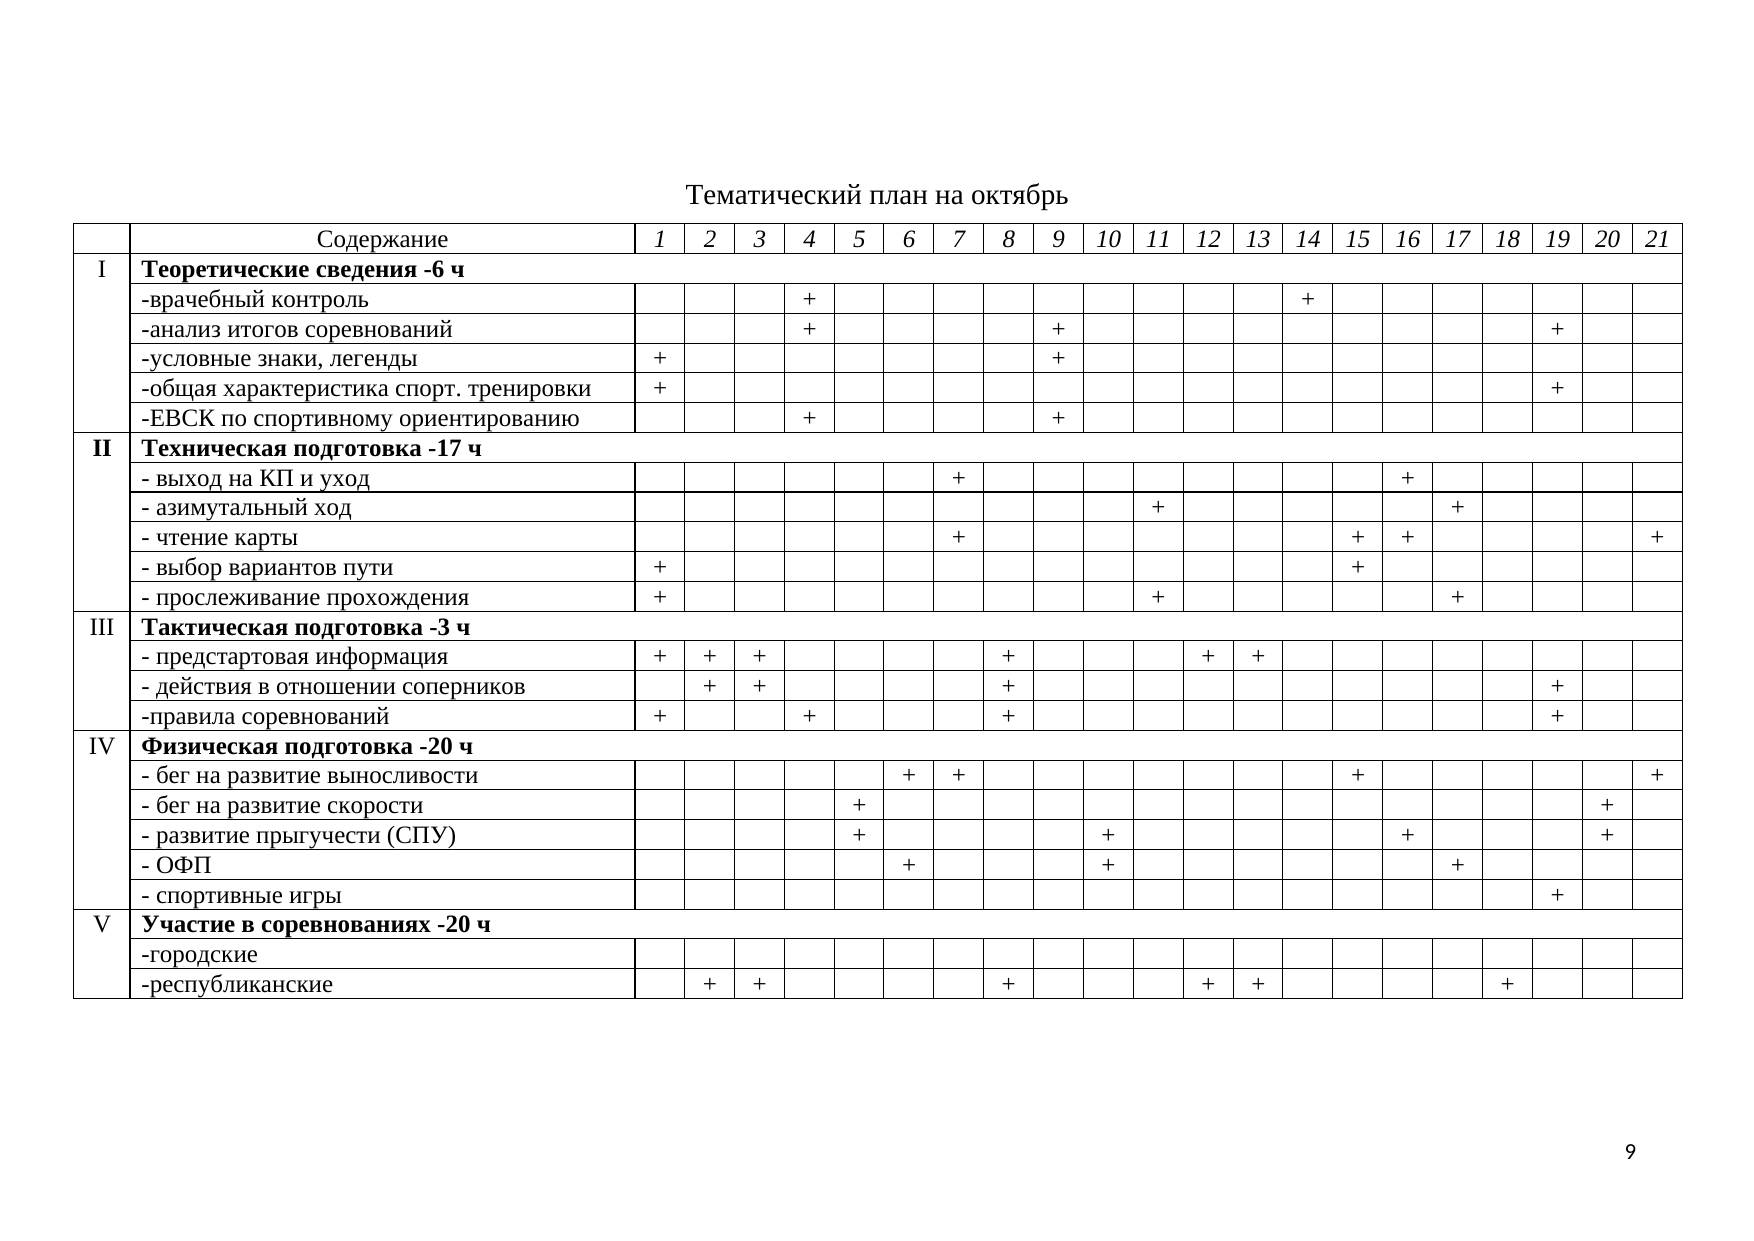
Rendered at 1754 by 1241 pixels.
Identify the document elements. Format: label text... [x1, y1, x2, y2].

table_cell [835, 969, 883, 998]
table_cell [835, 403, 883, 432]
table_cell [735, 939, 784, 968]
table_cell [884, 701, 933, 730]
table_cell + [1533, 671, 1582, 700]
table_cell [1583, 403, 1632, 432]
table_cell - бег на развитие скорости [131, 790, 634, 819]
table_cell [1533, 522, 1582, 551]
table_cell [1483, 582, 1532, 611]
table_cell [1234, 820, 1282, 849]
table_cell [1084, 463, 1133, 491]
table_cell [1533, 344, 1582, 372]
table_cell [884, 463, 933, 491]
table_cell [1583, 701, 1632, 730]
table_cell [685, 582, 734, 611]
table_cell [685, 403, 734, 432]
table_cell [1134, 284, 1183, 313]
table_cell -анализ итогов соревнований [131, 314, 634, 342]
table_header 1 [636, 224, 684, 253]
table_cell [1234, 671, 1282, 700]
table_cell [685, 939, 734, 968]
table_cell [1583, 344, 1632, 372]
table_cell + [1134, 493, 1183, 521]
table_cell [934, 344, 983, 372]
table_cell [1184, 790, 1233, 819]
table_cell [1184, 344, 1233, 372]
table_cell [1283, 880, 1332, 908]
table_cell [835, 552, 883, 581]
table_header 18 [1483, 224, 1532, 253]
table_header 3 [735, 224, 784, 253]
table_cell [1084, 552, 1133, 581]
table_cell [1633, 880, 1682, 908]
table_cell [1333, 641, 1382, 670]
table_cell [1283, 373, 1332, 402]
table_cell [1383, 641, 1432, 670]
table_cell [1184, 582, 1233, 611]
table_cell + [1333, 522, 1382, 551]
table_cell [1533, 493, 1582, 521]
table_cell [1034, 850, 1083, 879]
table_cell [1633, 671, 1682, 700]
table_cell [785, 344, 834, 372]
table_cell [1234, 850, 1282, 879]
table_cell + [1034, 344, 1083, 372]
table_cell [1234, 403, 1282, 432]
table_cell [1034, 880, 1083, 908]
table_cell + [1383, 463, 1432, 491]
table_cell [984, 522, 1033, 551]
table_cell [636, 463, 684, 491]
table_cell [685, 344, 734, 372]
table_cell [884, 284, 933, 313]
table_cell [1383, 314, 1432, 342]
table_cell [934, 790, 983, 819]
table_cell + [735, 969, 784, 998]
table_cell - выбор вариантов пути [131, 552, 634, 581]
table_cell [785, 373, 834, 402]
table_cell [884, 493, 933, 521]
table_cell + [636, 373, 684, 402]
table_cell [1084, 582, 1133, 611]
table_cell [1234, 463, 1282, 491]
table_cell -республиканские [131, 969, 634, 998]
table_cell [636, 671, 684, 700]
table_cell [1583, 850, 1632, 879]
table_cell [835, 463, 883, 491]
table_cell + [685, 969, 734, 998]
table_cell [1034, 790, 1083, 819]
table_cell [1483, 314, 1532, 342]
table_header 17 [1433, 224, 1482, 253]
table_cell [1234, 493, 1282, 521]
table_cell [1633, 820, 1682, 849]
table_cell V [74, 910, 129, 998]
table_cell [1483, 671, 1532, 700]
table_cell [984, 284, 1033, 313]
table_cell + [785, 403, 834, 432]
table_cell [1333, 850, 1382, 879]
table_cell + [984, 671, 1033, 700]
table_cell [1084, 284, 1133, 313]
table_cell [1633, 582, 1682, 611]
table_cell [785, 493, 834, 521]
table_cell [1333, 582, 1382, 611]
table_cell [1533, 403, 1582, 432]
table_cell + [884, 761, 933, 789]
table_cell [735, 880, 784, 908]
table_cell [934, 939, 983, 968]
table_cell [685, 373, 734, 402]
table_cell Теоретические сведения -6 ч [131, 254, 1682, 283]
table_cell [785, 582, 834, 611]
table_cell [1433, 403, 1482, 432]
table_cell [1633, 493, 1682, 521]
table_cell [1583, 641, 1632, 670]
table_cell [884, 314, 933, 342]
table_cell [1433, 552, 1482, 581]
table_cell + [984, 701, 1033, 730]
table_cell [1583, 582, 1632, 611]
table_cell + [785, 701, 834, 730]
table_cell [1283, 939, 1332, 968]
table_cell - спортивные игры [131, 880, 634, 908]
table_cell [1333, 493, 1382, 521]
table_header 5 [835, 224, 883, 253]
table_cell [984, 880, 1033, 908]
table_cell IV [74, 731, 129, 908]
table_cell [636, 314, 684, 342]
table_cell [1333, 463, 1382, 491]
table_header 9 [1034, 224, 1083, 253]
table_cell [1034, 641, 1083, 670]
table_cell [1234, 344, 1282, 372]
table_cell [785, 463, 834, 491]
table_cell [1034, 493, 1083, 521]
table_cell [1184, 463, 1233, 491]
table_cell [835, 582, 883, 611]
table_cell [1134, 344, 1183, 372]
table_cell [1433, 880, 1482, 908]
table_cell [1633, 314, 1682, 342]
table_cell [934, 314, 983, 342]
table_cell [1383, 850, 1432, 879]
table_header 2 [685, 224, 734, 253]
table_cell [685, 284, 734, 313]
table_cell + [1583, 820, 1632, 849]
table_cell [835, 373, 883, 402]
table_cell [1483, 701, 1532, 730]
table_cell + [984, 641, 1033, 670]
table_cell [1134, 850, 1183, 879]
table_cell [1283, 790, 1332, 819]
table_cell + [1333, 761, 1382, 789]
table_cell -общая характеристика спорт. тренировки [131, 373, 634, 402]
table_cell [1184, 701, 1233, 730]
table_cell [835, 850, 883, 879]
table_cell [1433, 344, 1482, 372]
table_cell + [1533, 880, 1582, 908]
table_cell [1234, 761, 1282, 789]
table_cell [685, 820, 734, 849]
table_cell + [636, 552, 684, 581]
table_cell [636, 790, 684, 819]
table_cell [1433, 463, 1482, 491]
table_cell [984, 790, 1033, 819]
table_cell [1483, 820, 1532, 849]
table_cell III [74, 612, 129, 730]
table_cell [685, 701, 734, 730]
table_cell [735, 284, 784, 313]
table_cell [934, 701, 983, 730]
table_cell [785, 880, 834, 908]
table_cell [1283, 671, 1332, 700]
table_cell II [74, 433, 129, 611]
table_cell [1084, 701, 1133, 730]
table_cell [735, 582, 784, 611]
table_cell [884, 880, 933, 908]
table_cell [1483, 463, 1532, 491]
table_cell [1333, 373, 1382, 402]
table_cell [1034, 701, 1083, 730]
table_cell [1633, 463, 1682, 491]
table_header 19 [1533, 224, 1582, 253]
table_cell Тактическая подготовка -3 ч [131, 612, 1682, 640]
table_cell [1234, 939, 1282, 968]
table_cell [1633, 344, 1682, 372]
table_cell [1483, 284, 1532, 313]
table_cell + [1134, 582, 1183, 611]
table_cell [1383, 790, 1432, 819]
table_cell [1084, 880, 1133, 908]
table_cell [1533, 552, 1582, 581]
table_cell [1234, 284, 1282, 313]
table_cell [984, 373, 1033, 402]
table_cell [1483, 790, 1532, 819]
table_cell [1583, 671, 1632, 700]
table_cell + [984, 969, 1033, 998]
table_cell [1433, 969, 1482, 998]
table_cell [1184, 403, 1233, 432]
table_cell [1383, 552, 1432, 581]
table_cell + [1433, 582, 1482, 611]
table_cell [1483, 403, 1532, 432]
table_cell [1084, 373, 1133, 402]
table_cell -правила соревнований [131, 701, 634, 730]
table_cell [636, 522, 684, 551]
table_cell [1333, 969, 1382, 998]
table_cell [1283, 641, 1332, 670]
table_cell [636, 880, 684, 908]
table_cell [1633, 939, 1682, 968]
table_cell + [1583, 790, 1632, 819]
table_cell [735, 373, 784, 402]
table_cell + [735, 641, 784, 670]
table_cell [934, 373, 983, 402]
table_header 11 [1134, 224, 1183, 253]
table_cell [1333, 701, 1382, 730]
table_cell [685, 850, 734, 879]
table_cell [636, 493, 684, 521]
table_cell [934, 493, 983, 521]
table_cell [1533, 641, 1582, 670]
table_cell [934, 641, 983, 670]
table_cell [1283, 701, 1332, 730]
table_cell Техническая подготовка -17 ч [131, 433, 1682, 462]
table_cell [1234, 701, 1282, 730]
table_cell [735, 552, 784, 581]
table_cell [1433, 284, 1482, 313]
table_cell [1383, 493, 1432, 521]
table_cell [1134, 820, 1183, 849]
table_cell [1084, 344, 1133, 372]
table_cell [1034, 552, 1083, 581]
table_cell [884, 790, 933, 819]
table_cell [1134, 671, 1183, 700]
table_cell [1134, 403, 1183, 432]
table_cell [1333, 344, 1382, 372]
table_cell [1533, 582, 1582, 611]
table_cell [1134, 373, 1183, 402]
table_cell + [1234, 969, 1282, 998]
table_cell [1134, 939, 1183, 968]
table_cell [636, 969, 684, 998]
table_cell [934, 820, 983, 849]
table_cell [1283, 761, 1332, 789]
table_cell + [1184, 641, 1233, 670]
table_cell [1184, 671, 1233, 700]
table_cell [785, 820, 834, 849]
table_cell [1234, 790, 1282, 819]
table_cell [636, 820, 684, 849]
table_cell [1084, 969, 1133, 998]
table_cell [1633, 850, 1682, 879]
table_cell [1633, 641, 1682, 670]
table_cell [785, 969, 834, 998]
table_cell - предстартовая информация [131, 641, 634, 670]
table_cell [934, 880, 983, 908]
table_cell [1234, 582, 1282, 611]
table_cell [1134, 969, 1183, 998]
text Тематический план на октябрь [118, 177, 1636, 211]
table_cell [685, 522, 734, 551]
table_cell [1533, 939, 1582, 968]
table_cell [1583, 969, 1632, 998]
table_cell [636, 761, 684, 789]
table_cell [1234, 314, 1282, 342]
table_cell [984, 820, 1033, 849]
table_cell [685, 552, 734, 581]
table_cell [934, 552, 983, 581]
table_cell + [636, 344, 684, 372]
table_cell [1234, 552, 1282, 581]
table_cell + [1383, 522, 1432, 551]
table_cell [735, 344, 784, 372]
table_cell [1633, 403, 1682, 432]
table_cell - бег на развитие выносливости [131, 761, 634, 789]
table_cell [636, 850, 684, 879]
table_cell [1533, 761, 1582, 789]
table_cell [735, 463, 784, 491]
table_cell [785, 641, 834, 670]
table_cell + [735, 671, 784, 700]
table_cell [934, 582, 983, 611]
table_cell + [1483, 969, 1532, 998]
table_cell + [1633, 761, 1682, 789]
table_cell [1084, 493, 1133, 521]
table_cell [1633, 701, 1682, 730]
table_cell [1283, 344, 1332, 372]
table_cell [1383, 701, 1432, 730]
table_cell [1283, 820, 1332, 849]
table_cell [835, 761, 883, 789]
table_cell [1483, 552, 1532, 581]
table_header 4 [785, 224, 834, 253]
table_cell [1084, 790, 1133, 819]
table_cell + [685, 671, 734, 700]
table_cell [1034, 582, 1083, 611]
table_cell + [1383, 820, 1432, 849]
table_cell [1533, 820, 1582, 849]
table_cell [1084, 761, 1133, 789]
table_cell [1184, 939, 1233, 968]
table_cell [1433, 820, 1482, 849]
table_header 8 [984, 224, 1033, 253]
table_cell [1533, 790, 1582, 819]
table_cell [1134, 522, 1183, 551]
table_cell [884, 552, 933, 581]
table_cell [1433, 701, 1482, 730]
table_cell [1583, 463, 1632, 491]
table_cell + [1034, 403, 1083, 432]
table_cell -городские [131, 939, 634, 968]
table_cell [984, 344, 1033, 372]
table_cell [1483, 493, 1532, 521]
table_cell [835, 939, 883, 968]
table_cell [984, 403, 1033, 432]
table_cell [984, 314, 1033, 342]
table_cell [884, 344, 933, 372]
table_cell Участие в соревнованиях -20 ч [131, 910, 1682, 938]
table_cell [934, 284, 983, 313]
table_cell [1184, 850, 1233, 879]
table_cell [1333, 671, 1382, 700]
table_cell - прослеживание прохождения [131, 582, 634, 611]
table_cell [685, 790, 734, 819]
table_cell [984, 493, 1033, 521]
table_cell [1084, 403, 1133, 432]
table_cell [835, 284, 883, 313]
table_cell - чтение карты [131, 522, 634, 551]
table_cell [1034, 761, 1083, 789]
table_cell [884, 403, 933, 432]
table_cell [1283, 850, 1332, 879]
table_cell [1583, 284, 1632, 313]
table_cell [884, 969, 933, 998]
table_cell [1034, 522, 1083, 551]
table_cell [1184, 820, 1233, 849]
table_cell [884, 582, 933, 611]
table_cell [1633, 552, 1682, 581]
table_cell [1383, 969, 1432, 998]
table_cell [1483, 373, 1532, 402]
table_cell [1383, 284, 1432, 313]
table_cell [1383, 671, 1432, 700]
table_cell [1184, 373, 1233, 402]
table_cell + [1084, 850, 1133, 879]
table_cell [835, 344, 883, 372]
table_cell [1533, 850, 1582, 879]
table_header 10 [1084, 224, 1133, 253]
table_cell [1283, 463, 1332, 491]
table_cell [1184, 552, 1233, 581]
table_cell + [636, 582, 684, 611]
table_cell + [1184, 969, 1233, 998]
table_cell [835, 641, 883, 670]
table_cell [835, 880, 883, 908]
table_cell [785, 939, 834, 968]
table_cell [835, 671, 883, 700]
table_header 20 [1583, 224, 1632, 253]
table_cell [1333, 880, 1382, 908]
table_cell [984, 761, 1033, 789]
table_cell [1084, 522, 1133, 551]
table_cell + [636, 641, 684, 670]
table_cell [984, 463, 1033, 491]
table_cell [785, 761, 834, 789]
table_cell [1184, 314, 1233, 342]
table_cell -условные знаки, легенды [131, 344, 634, 372]
table_cell [735, 761, 784, 789]
table_cell [1333, 284, 1382, 313]
table_cell [1583, 880, 1632, 908]
table_cell [1483, 761, 1532, 789]
table_cell + [934, 761, 983, 789]
table_cell [1483, 850, 1532, 879]
table_cell - развитие прыгучести (СПУ) [131, 820, 634, 849]
table_cell [636, 284, 684, 313]
table_cell [735, 701, 784, 730]
table_cell [1134, 880, 1183, 908]
table_cell [1134, 314, 1183, 342]
table_cell [1084, 939, 1133, 968]
table_cell [636, 939, 684, 968]
table_cell [1583, 939, 1632, 968]
table_cell [1633, 284, 1682, 313]
table_cell [984, 582, 1033, 611]
table_cell [735, 850, 784, 879]
table_cell [1433, 314, 1482, 342]
table_cell [1483, 880, 1532, 908]
table_cell [1184, 522, 1233, 551]
table_cell [1383, 403, 1432, 432]
table_cell [835, 314, 883, 342]
table_cell [1533, 284, 1582, 313]
table_header 7 [934, 224, 983, 253]
table_cell [785, 522, 834, 551]
table_cell - ОФП [131, 850, 634, 879]
table_cell + [1333, 552, 1382, 581]
table_cell [884, 373, 933, 402]
table_cell [735, 790, 784, 819]
table_cell + [934, 463, 983, 491]
table_cell [1583, 493, 1632, 521]
table_cell [1283, 493, 1332, 521]
table_cell [1483, 641, 1532, 670]
table_cell + [785, 284, 834, 313]
table_cell [1283, 582, 1332, 611]
table_cell [785, 790, 834, 819]
table_cell + [1283, 284, 1332, 313]
table_header 14 [1283, 224, 1332, 253]
table_cell [1383, 373, 1432, 402]
table_cell + [934, 522, 983, 551]
table_cell [934, 850, 983, 879]
table_cell [1184, 284, 1233, 313]
table_cell [1583, 522, 1632, 551]
table_cell [1433, 641, 1482, 670]
table_cell [1234, 373, 1282, 402]
table_cell [984, 850, 1033, 879]
table_cell [884, 641, 933, 670]
table_cell [785, 850, 834, 879]
table_header 21 [1633, 224, 1682, 253]
table_cell + [1533, 314, 1582, 342]
table_cell - действия в отношении соперников [131, 671, 634, 700]
table_cell [1433, 939, 1482, 968]
table_cell [685, 493, 734, 521]
table_cell [1633, 373, 1682, 402]
table_cell [1333, 403, 1382, 432]
table_cell + [1633, 522, 1682, 551]
table_cell [1034, 373, 1083, 402]
table_cell + [1084, 820, 1133, 849]
table_cell [1433, 373, 1482, 402]
table_cell [735, 314, 784, 342]
table_header [74, 224, 129, 253]
table_cell [1633, 969, 1682, 998]
table_cell [735, 403, 784, 432]
table_header 6 [884, 224, 933, 253]
table_cell [685, 463, 734, 491]
table_cell [1383, 761, 1432, 789]
table_cell [1283, 314, 1332, 342]
table_cell [1433, 522, 1482, 551]
table_cell [685, 880, 734, 908]
table_cell [835, 522, 883, 551]
table_cell [1134, 701, 1183, 730]
table_cell + [685, 641, 734, 670]
table_cell [785, 552, 834, 581]
table_cell + [636, 701, 684, 730]
table_cell [1533, 463, 1582, 491]
table_cell [835, 493, 883, 521]
table_cell [934, 403, 983, 432]
table_cell [1583, 314, 1632, 342]
table_cell [1433, 671, 1482, 700]
table_cell [1333, 820, 1382, 849]
table_cell [835, 701, 883, 730]
table_cell [984, 939, 1033, 968]
table_cell [1134, 641, 1183, 670]
table_cell [1583, 373, 1632, 402]
table_cell [636, 403, 684, 432]
table_cell [1034, 671, 1083, 700]
table_cell [1483, 522, 1532, 551]
table_cell [1633, 790, 1682, 819]
table_cell [1034, 463, 1083, 491]
table_cell [1383, 582, 1432, 611]
table_cell [1034, 939, 1083, 968]
table_cell Физическая подготовка -20 ч [131, 731, 1682, 759]
table_header Содержание [131, 224, 634, 253]
table_cell [1333, 314, 1382, 342]
table_cell [1084, 314, 1133, 342]
table_cell [735, 522, 784, 551]
table_cell [785, 671, 834, 700]
table_cell [934, 671, 983, 700]
table_cell + [1433, 493, 1482, 521]
table_cell [1383, 344, 1432, 372]
table_cell [1483, 939, 1532, 968]
table_cell [1034, 284, 1083, 313]
table_cell [1184, 880, 1233, 908]
table_cell [1433, 790, 1482, 819]
table_cell [1034, 820, 1083, 849]
table_cell [1383, 939, 1432, 968]
table_cell [685, 314, 734, 342]
table_cell + [835, 790, 883, 819]
table_cell I [74, 254, 129, 432]
table_cell [1234, 880, 1282, 908]
table_header 15 [1333, 224, 1382, 253]
table_cell [984, 552, 1033, 581]
table_cell [1034, 969, 1083, 998]
table_cell [1134, 790, 1183, 819]
table_cell [735, 820, 784, 849]
table_cell [1333, 790, 1382, 819]
table_header 16 [1383, 224, 1432, 253]
table_cell + [1533, 701, 1582, 730]
table_cell [1134, 552, 1183, 581]
table_cell + [1433, 850, 1482, 879]
table_cell [934, 969, 983, 998]
table_cell [1433, 761, 1482, 789]
table_cell [1084, 671, 1133, 700]
table_cell [1084, 641, 1133, 670]
table_cell [1134, 761, 1183, 789]
table_cell [1283, 552, 1332, 581]
table_cell [884, 939, 933, 968]
table_cell [884, 522, 933, 551]
table_cell - выход на КП и уход [131, 463, 634, 491]
table_cell + [785, 314, 834, 342]
table_cell + [1533, 373, 1582, 402]
table_cell [1283, 403, 1332, 432]
table_cell [1483, 344, 1532, 372]
table_cell [1283, 522, 1332, 551]
table_cell [735, 493, 784, 521]
table_cell [1583, 552, 1632, 581]
table_cell [1533, 969, 1582, 998]
table_cell + [1034, 314, 1083, 342]
table_cell [884, 671, 933, 700]
table_cell - азимутальный ход [131, 493, 634, 521]
table_cell [1333, 939, 1382, 968]
table_cell [1383, 880, 1432, 908]
table_cell [884, 820, 933, 849]
table_cell [1234, 522, 1282, 551]
table_cell [1583, 761, 1632, 789]
table_header 13 [1234, 224, 1282, 253]
table_header 12 [1184, 224, 1233, 253]
table_cell [1184, 761, 1233, 789]
table_cell [1184, 493, 1233, 521]
table_cell [685, 761, 734, 789]
table_cell + [835, 820, 883, 849]
table_cell [1134, 463, 1183, 491]
table_cell + [884, 850, 933, 879]
table_cell [1283, 969, 1332, 998]
table_cell -ЕВСК по спортивному ориентированию [131, 403, 634, 432]
table_cell + [1234, 641, 1282, 670]
table_cell -врачебный контроль [131, 284, 634, 313]
